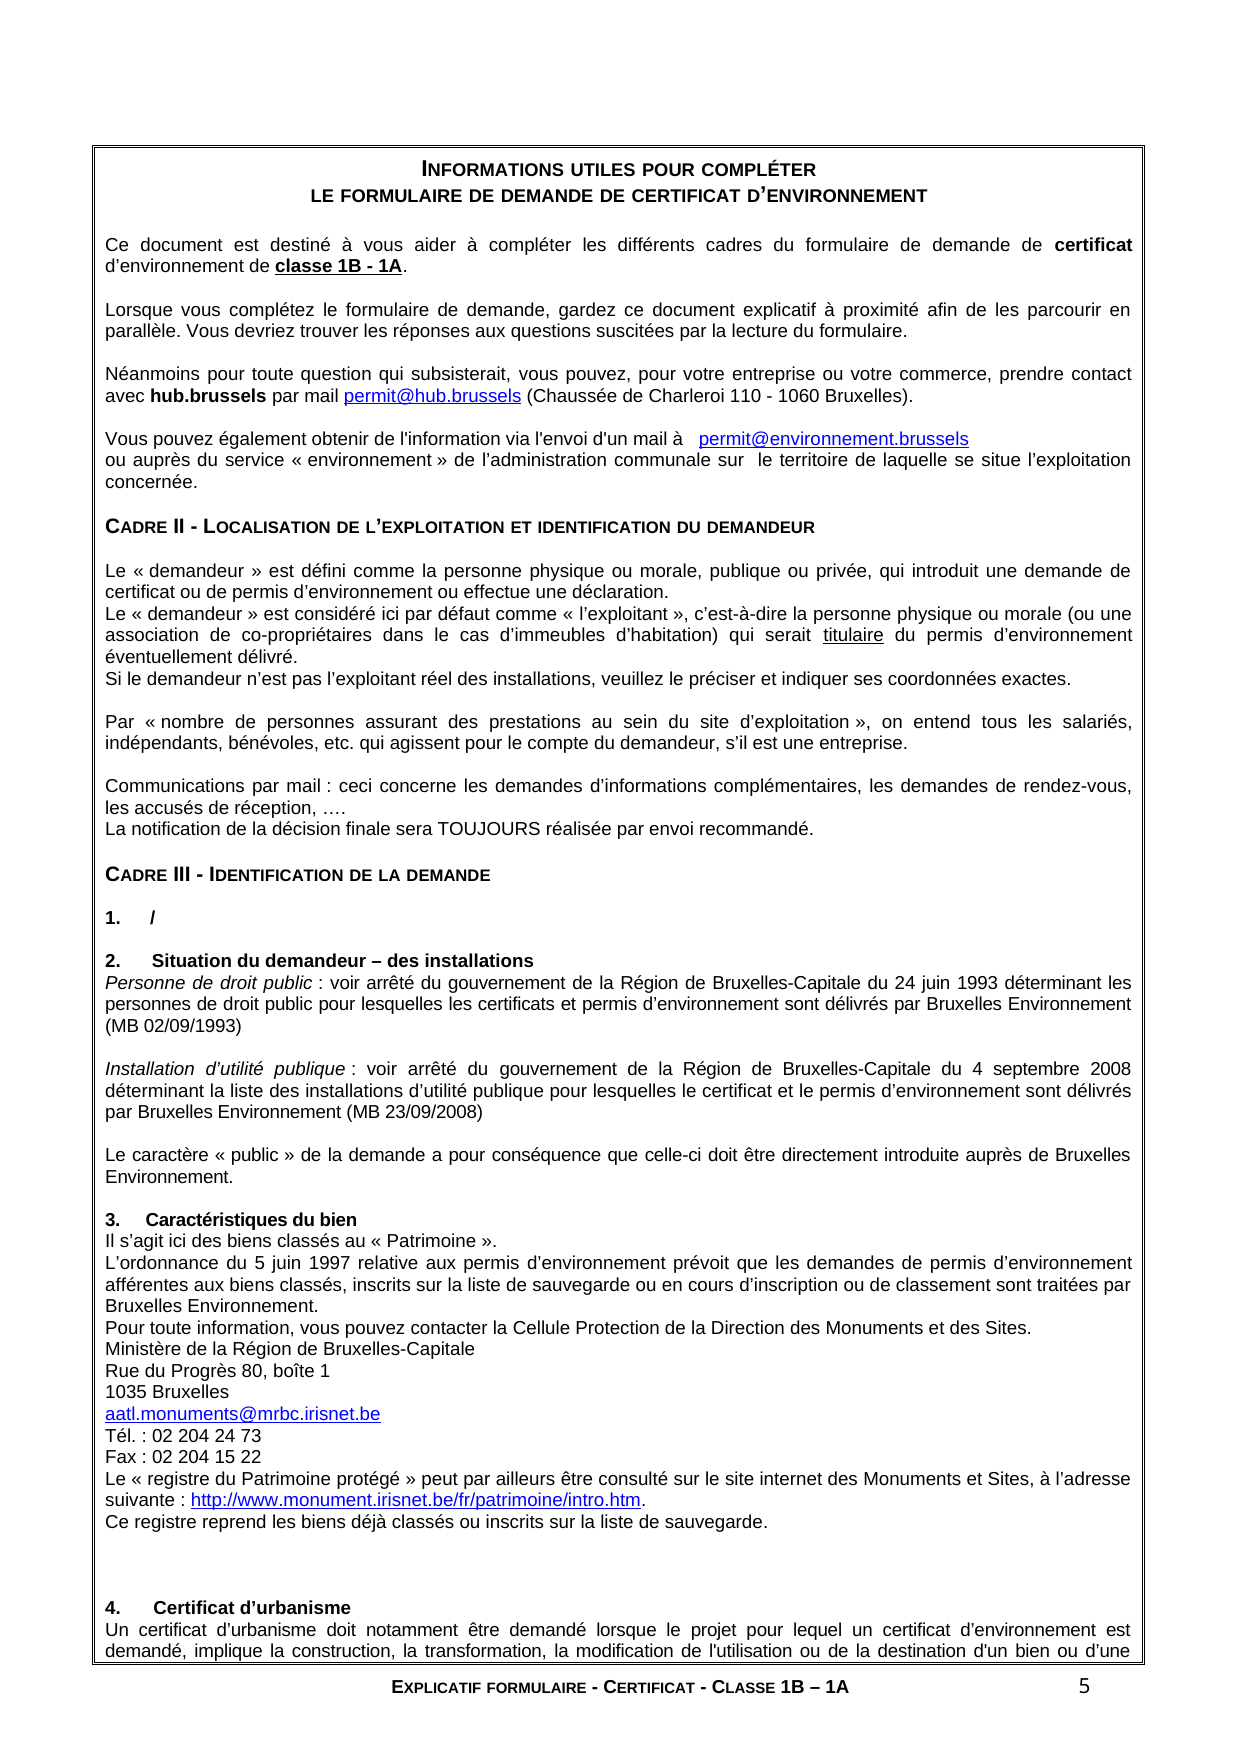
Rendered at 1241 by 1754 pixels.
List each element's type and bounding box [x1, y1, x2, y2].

table_header [95, 148, 1142, 1662]
